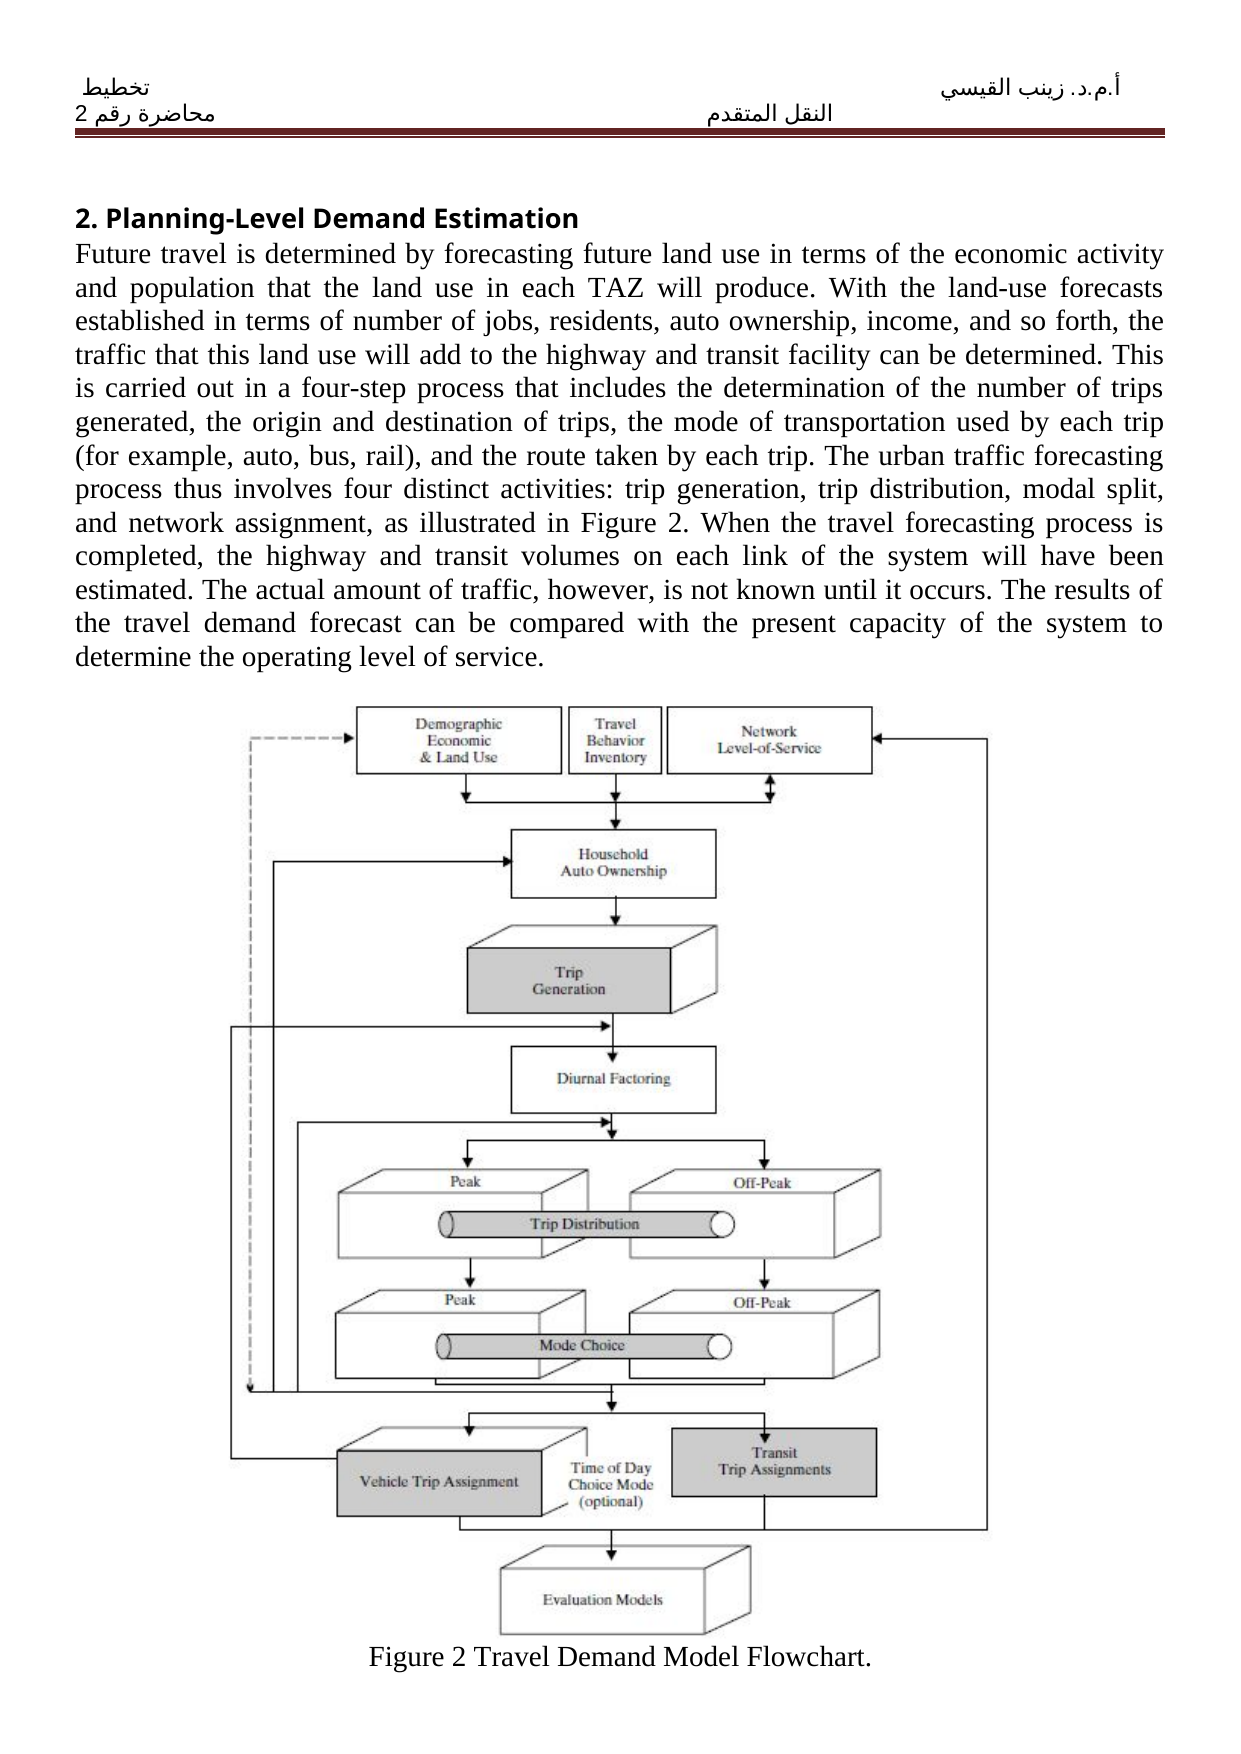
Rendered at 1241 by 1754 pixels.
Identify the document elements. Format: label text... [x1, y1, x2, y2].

text Figure 2 Travel Demand Model Flowchart. [75, 1639, 1165, 1673]
picture [217, 706, 1023, 1640]
text Future travel is determined by forecasting future land use in terms of the economic activity and population that the land use in each TAZ will produce. With the land-use forecasts established in terms of number of jobs, residents, auto ownership, income, and so forth, the traffic that this land use will add to the highway and transit facility can be determined. This is carried out in a four-step process that includes the determination of the number of trips generated, the origin and destination of trips, the mode of transportation used by each trip (for example, auto, bus, rail), and the route taken by each trip. The urban traffic forecasting process thus involves four distinct activities: trip generation, trip distribution, modal split, and network assignment, as illustrated in Figure 2. When the travel forecasting process is completed, the highway and transit volumes on each link of the system will have been estimated. The actual amount of traffic, however, is not known until it occurs. The results of the travel demand forecast can be compared with the present capacity of the system to determine the operating level of service. [75, 236, 1165, 672]
text 2. Planning-Level Demand Estimation [75, 199, 1165, 236]
